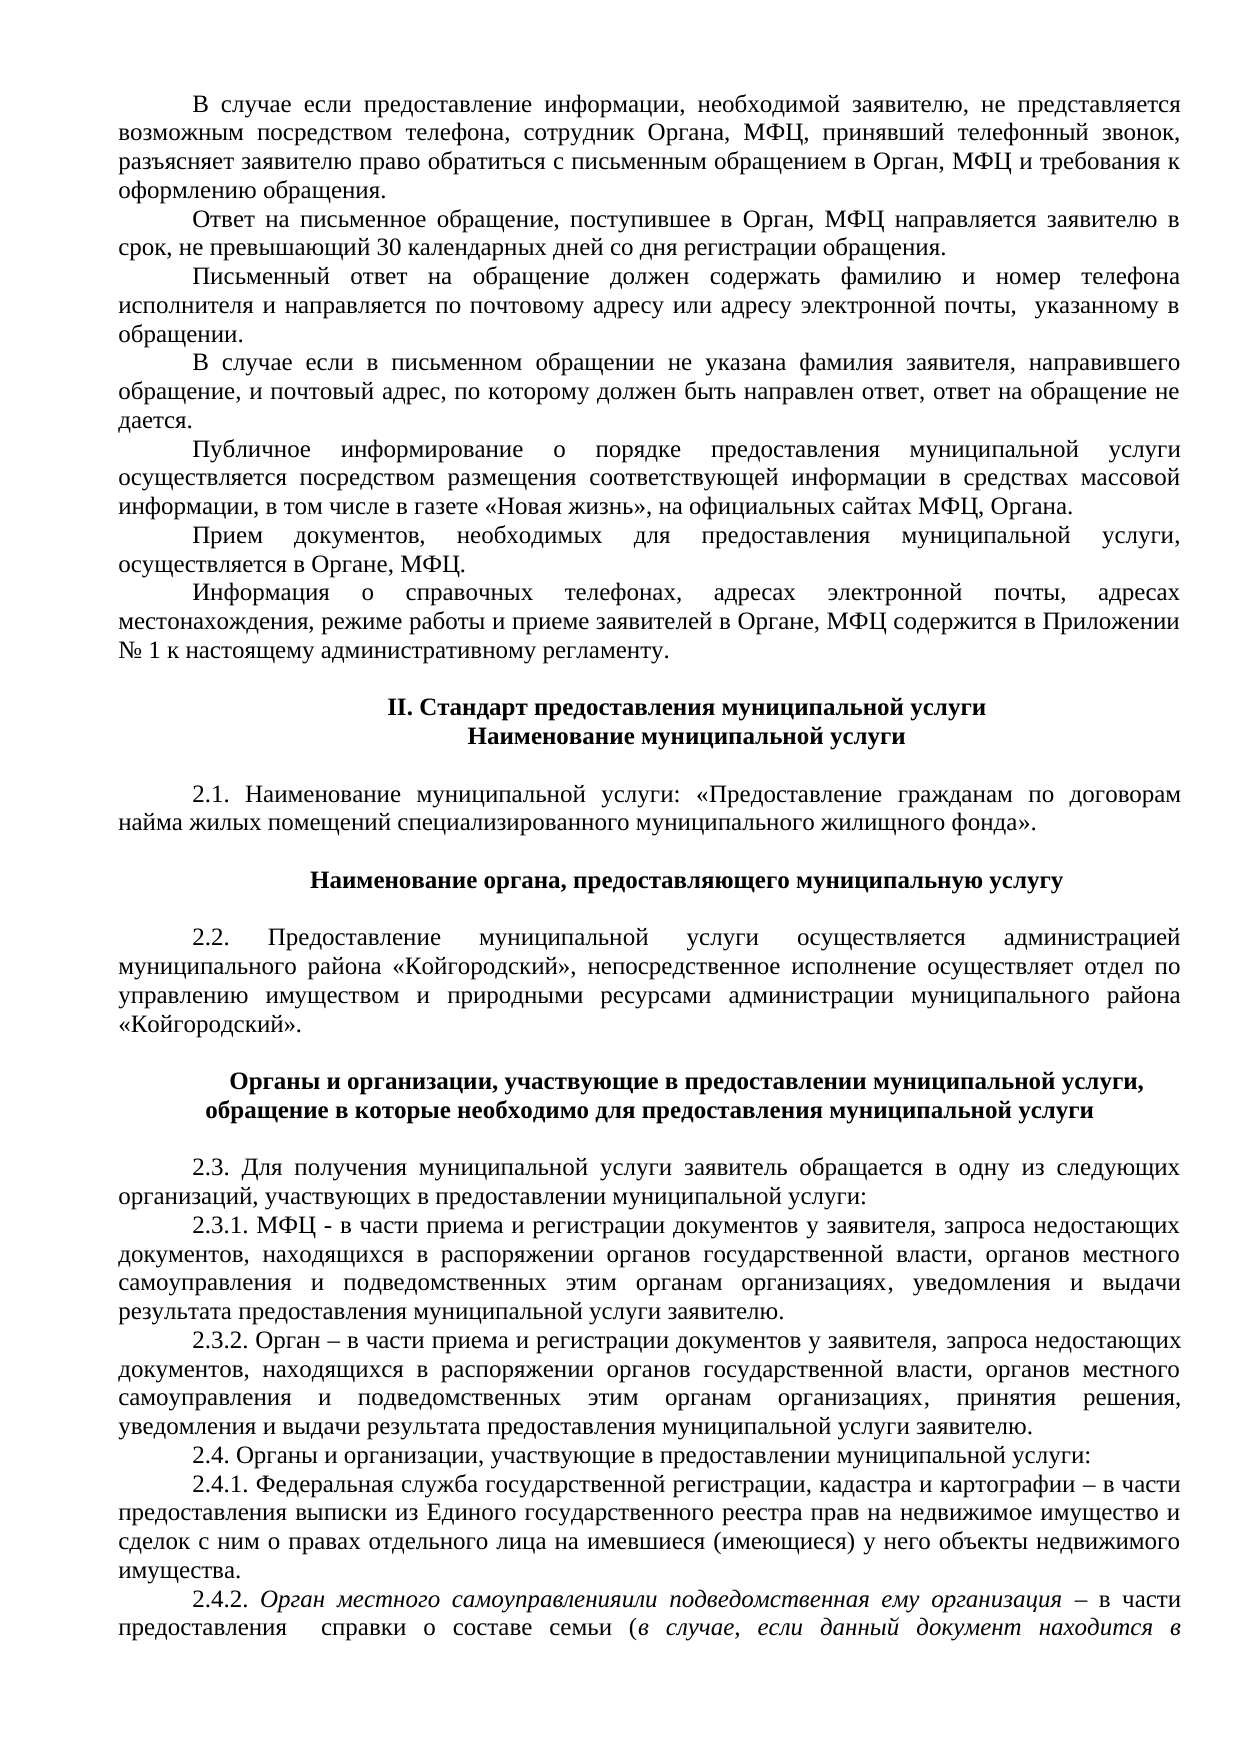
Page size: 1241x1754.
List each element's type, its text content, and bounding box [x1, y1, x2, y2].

text Прием документов, необходимых для предоставления муниципальной услуги, осуществляется в Органе, МФЦ. [118, 520, 1181, 577]
text Ответ на письменное обращение, поступившее в Орган, МФЦ направляется заявителю в срок, не превышающий 30 календарных дней со дня регистрации обращения. [118, 204, 1181, 261]
text В случае если предоставление информации, необходимой заявителю, не представляется возможным посредством телефона, сотрудник Органа, МФЦ, принявший телефонный звонок, разъясняет заявителю право обратиться с письменным обращением в Орган, МФЦ и требования к оформлению обращения. [118, 89, 1181, 204]
text 2.3.2. Орган – в части приема и регистрации документов у заявителя, запроса недостающих документов, находящихся в распоряжении органов государственной власти, органов местного самоуправления и подведомственных этим органам организациях, принятия решения, уведомления и выдачи результата предоставления муниципальной услуги заявителю. [118, 1325, 1181, 1440]
text 2.4.1. Федеральная служба государственной регистрации, кадастра и картографии – в части предоставления выписки из Единого государственного реестра прав на недвижимое имущество и сделок с ним о правах отдельного лица на имевшиеся (имеющиеся) у него объекты недвижимого имущества. [118, 1469, 1181, 1584]
text В случае если в письменном обращении не указана фамилия заявителя, направившего обращение, и почтовый адрес, по которому должен быть направлен ответ, ответ на обращение не дается. [118, 347, 1181, 434]
text Письменный ответ на обращение должен содержать фамилию и номер телефона исполнителя и направляется по почтовому адресу или адресу электронной почты, указанному в обращении. [118, 261, 1181, 347]
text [118, 1584, 1181, 1641]
text Наименование органа, предоставляющего муниципальную услугу [118, 865, 1181, 894]
text Органы и организации, участвующие в предоставлении муниципальной услуги, обращение в которые необходимо для предоставления муниципальной услуги [118, 1066, 1181, 1124]
text Информация о справочных телефонах, адресах электронной почты, адресах местонахождения, режиме работы и приеме заявителей в Органе, МФЦ содержится в Приложении № 1 к настоящему административному регламенту. [118, 577, 1181, 664]
text 2.4. Органы и организации, участвующие в предоставлении муниципальной услуги: [118, 1440, 1181, 1469]
text 2.3. Для получения муниципальной услуги заявитель обращается в одну из следующих организаций, участвующих в предоставлении муниципальной услуги: [118, 1152, 1181, 1210]
text Наименование муниципальной услуги [118, 721, 1181, 750]
text Публичное информирование о порядке предоставления муниципальной услуги осуществляется посредством размещения соответствующей информации в средствах массовой информации, в том числе в газете «Новая жизнь», на официальных сайтах МФЦ, Органа. [118, 434, 1181, 520]
text 2.2. Предоставление муниципальной услуги осуществляется администрацией муниципального района «Койгородский», непосредственное исполнение осуществляет отдел по управлению имуществом и природными ресурсами администрации муниципального района «Койгородский». [118, 922, 1181, 1037]
text II. Стандарт предоставления муниципальной услуги [118, 692, 1181, 721]
text 2.3.1. МФЦ - в части приема и регистрации документов у заявителя, запроса недостающих документов, находящихся в распоряжении органов государственной власти, органов местного самоуправления и подведомственных этим органам организациях, уведомления и выдачи результата предоставления муниципальной услуги заявителю. [118, 1210, 1181, 1325]
text 2.1. Наименование муниципальной услуги: «Предоставление гражданам по договорам найма жилых помещений специализированного муниципального жилищного фонда». [118, 779, 1181, 836]
